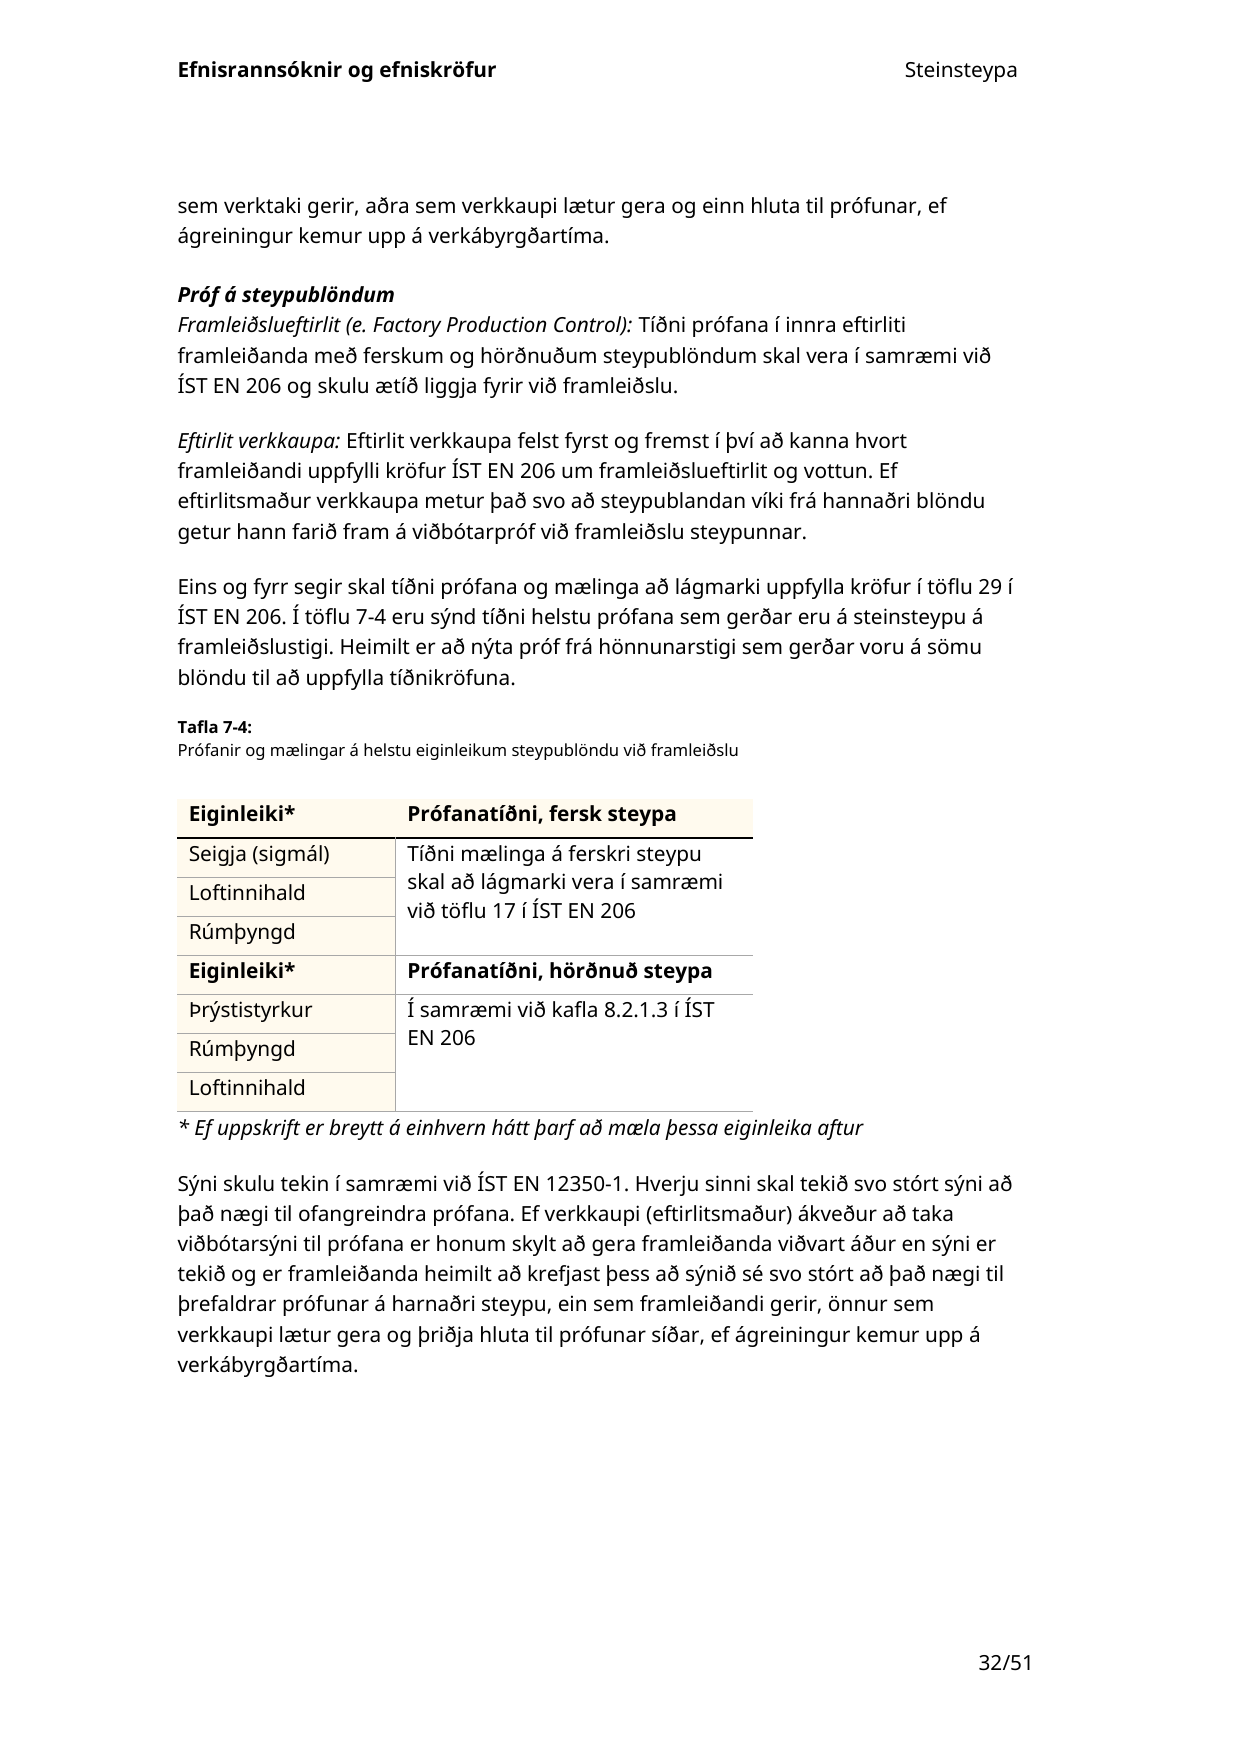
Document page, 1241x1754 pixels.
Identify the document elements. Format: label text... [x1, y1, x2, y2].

table_cell Í samræmi við kafla 8.2.1.3 í ÍST EN 206 [396, 995, 753, 1111]
table_cell Prófanatíðni, hörðnuð steypa [396, 956, 753, 994]
text * Ef uppskrift er breytt á einhvern hátt þarf að mæla þessa eiginleika aftur [177, 1112, 1019, 1142]
table_cell Loftinnihald [177, 1073, 395, 1111]
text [177, 189, 1019, 249]
table_cell Seigja (sigmál) [177, 839, 395, 877]
table_cell Eiginleiki* [177, 956, 395, 994]
table_cell Þrýstistyrkur [177, 995, 395, 1033]
table_cell Tíðni mælinga á ferskri steypu skal að lágmarki vera í samræmi við töflu 17 í ÍST EN 206 [396, 839, 753, 955]
table_cell Loftinnihald [177, 878, 395, 916]
text Tafla 7-4: Prófanir og mælingar á helstu eiginleikum steypublöndu við framleiðslu [177, 716, 1019, 761]
text Sýni skulu tekin í samræmi við ÍST EN 12350-1. Hverju sinni skal tekið svo stórt sýni að það nægi til ofangreindra prófana. Ef verkkaupi (eftirlitsmaður) ákveður að taka viðbótarsýni til prófana er honum skylt að gera framleiðanda viðvart áður en sýni er tekið og er framleiðanda heimilt að krefjast þess að sýnið sé svo stórt að það nægi til þrefaldrar prófunar á harnaðri steypu, ein sem framleiðandi gerir, önnur sem verkkaupi lætur gera og þriðja hluta til prófunar síðar, ef ágreiningur kemur upp á verkábyrgðartíma. [177, 1167, 1019, 1378]
text Framleiðslueftirlit (e. Factory Production Control): Tíðni prófana í innra eftirliti framleiðanda með ferskum og hörðnuðum steypublöndum skal vera í samræmi við ÍST EN 206 og skulu ætíð liggja fyrir við framleiðslu. [177, 309, 1019, 399]
text Eftirlit verkkaupa: Eftirlit verkkaupa felst fyrst og fremst í því að kanna hvort framleiðandi uppfylli kröfur ÍST EN 206 um framleiðslueftirlit og vottun. Ef eftirlitsmaður verkkaupa metur það svo að steypublandan víki frá hannaðri blöndu getur hann farið fram á viðbótarpróf við framleiðslu steypunnar. [177, 424, 1019, 545]
text Próf á steypublöndum [177, 278, 1019, 309]
table_header Eiginleiki* [177, 799, 396, 837]
text Eins og fyrr segir skal tíðni prófana og mælinga að lágmarki uppfylla kröfur í töflu 29 í ÍST EN 206. Í töflu 7-4 eru sýnd tíðni helstu prófana sem gerðar eru á steinsteypu á framleiðslustigi. Heimilt er að nýta próf frá hönnunarstigi sem gerðar voru á sömu blöndu til að uppfylla tíðnikröfuna. [177, 570, 1019, 691]
table_cell Rúmþyngd [177, 917, 395, 955]
table_cell Rúmþyngd [177, 1034, 395, 1072]
table_header Prófanatíðni, fersk steypa [396, 799, 753, 837]
